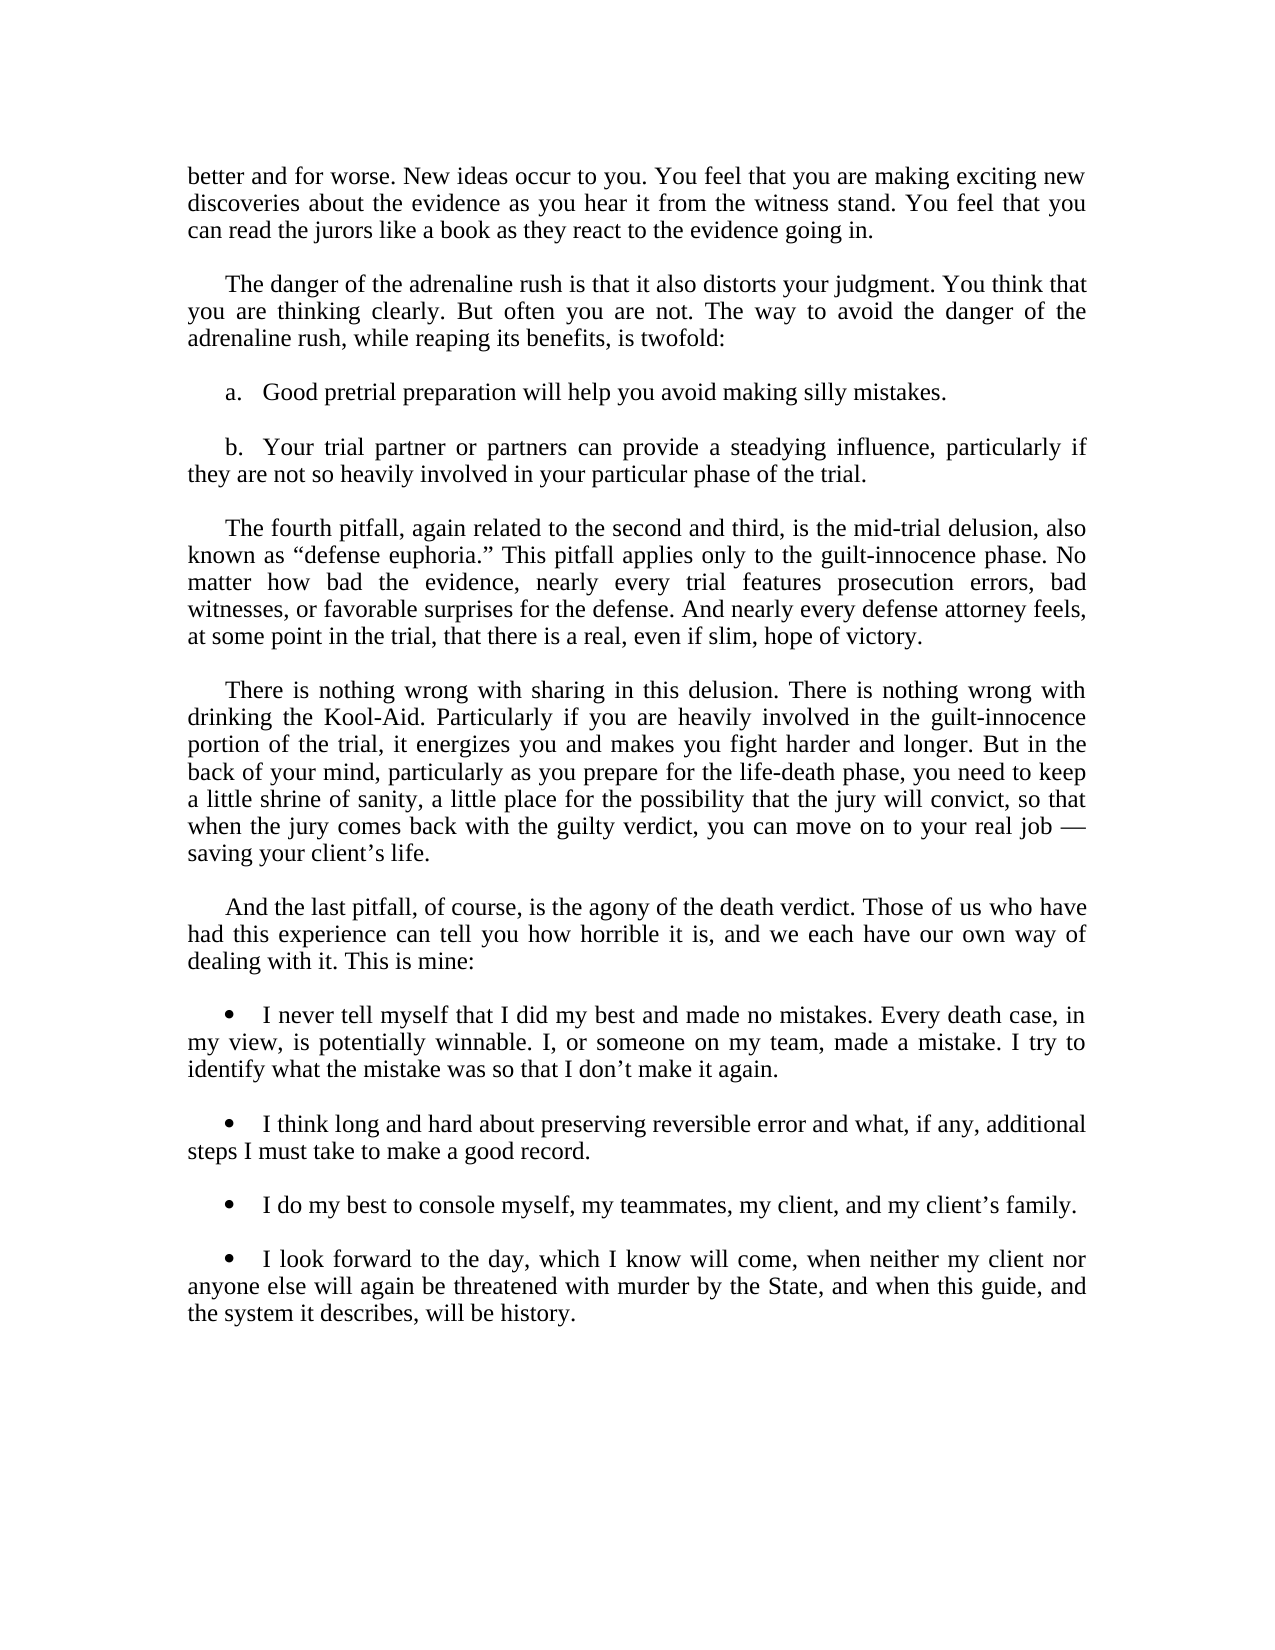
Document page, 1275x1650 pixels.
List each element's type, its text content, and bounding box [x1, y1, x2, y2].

text And the last pitfall, of course, is the agony of the death verdict. Those of us who have had this experience can tell you how horrible it is, and we each have our own way of dealing with it. This is mine: [187, 894, 1087, 975]
text I think long and hard about preserving reversible error and what, if any, additional steps I must take to make a good record. [187, 1110, 1087, 1164]
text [187, 162, 1087, 244]
text The fourth pitfall, again related to the second and third, is the mid-trial delusion, also known as “defense euphoria.” This pitfall applies only to the guilt-innocence phase. No matter how bad the evidence, nearly every trial features prosecution errors, bad witnesses, or favorable surprises for the defense. And nearly every defense attorney feels, at some point in the trial, that there is a real, even if slim, hope of victory. [187, 514, 1087, 650]
text I never tell myself that I did my best and made no mistakes. Every death case, in my view, is potentially winnable. I, or someone on my team, made a mistake. I try to identify what the mistake was so that I don’t make it again. [187, 1002, 1087, 1083]
text b. Your trial partner or partners can provide a steadying influence, particularly if they are not so heavily involved in your particular phase of the trial. [187, 433, 1087, 487]
text a. Good pretrial preparation will help you avoid making silly mistakes. [187, 379, 1087, 406]
text The danger of the adrenaline rush is that it also distorts your judgment. You think that you are thinking clearly. But often you are not. The way to avoid the danger of the adrenaline rush, while reaping its benefits, is twofold: [187, 271, 1087, 352]
text I look forward to the day, which I know will come, when neither my client nor anyone else will again be threatened with murder by the State, and when this guide, and the system it describes, will be history. [187, 1246, 1087, 1327]
text I do my best to console myself, my teammates, my client, and my client’s family. [187, 1192, 1087, 1219]
text There is nothing wrong with sharing in this delusion. There is nothing wrong with drinking the Kool-Aid. Particularly if you are heavily involved in the guilt-innocence portion of the trial, it energizes you and makes you fight harder and longer. But in the back of your mind, particularly as you prepare for the life-death phase, you need to keep a little shrine of sanity, a little place for the possibility that the jury will convict, so that when the jury comes back with the guilty verdict, you can move on to your real job — saving your client’s life. [187, 677, 1087, 867]
